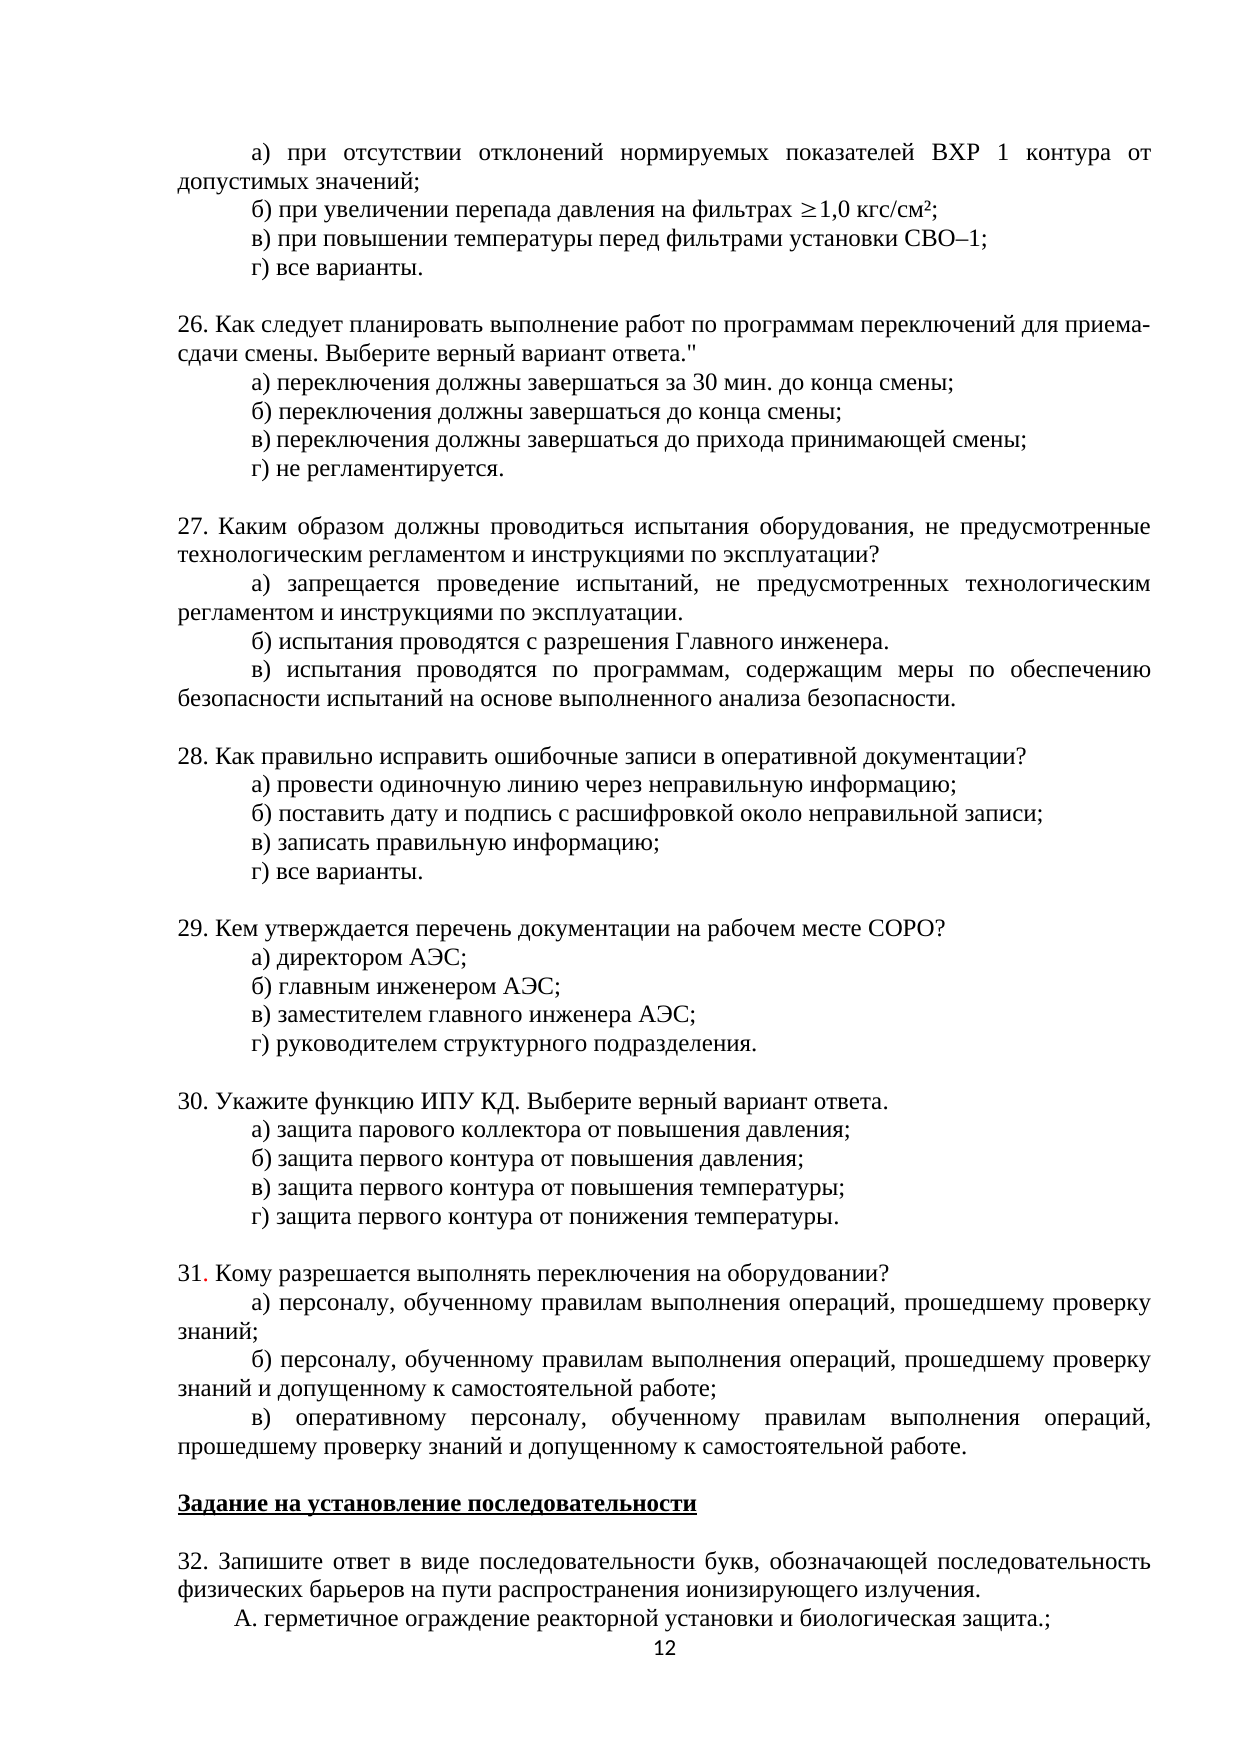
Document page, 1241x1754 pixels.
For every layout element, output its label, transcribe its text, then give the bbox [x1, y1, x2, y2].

text б) защита первого контура от повышения давления; [177, 1143, 1152, 1172]
text 32. Запишите ответ в виде последовательности букв, обозначающей последовательность физических барьеров на пути распространения ионизирующего излучения. [177, 1546, 1152, 1603]
text б) поставить дату и подпись с расшифровкой около неправильной записи; [177, 798, 1152, 827]
text Задание на установление последовательности [177, 1488, 1152, 1517]
text г) руководителем структурного подразделения. [177, 1028, 1152, 1057]
text г) все варианты. [177, 856, 1152, 884]
text а) при отсутствии отклонений нормируемых показателей ВХР 1 контура от допустимых значений; [177, 137, 1152, 194]
text б) переключения должны завершаться до конца смены; [177, 396, 1152, 424]
text А. герметичное ограждение реакторной установки и биологическая защита.; [177, 1603, 1152, 1632]
text г) все варианты. [177, 252, 1152, 281]
text 31. Кому разрешается выполнять переключения на оборудовании? [177, 1258, 1152, 1287]
text а) переключения должны завершаться за 30 мин. до конца смены; [177, 367, 1152, 396]
text б) главным инженером АЭС; [177, 971, 1152, 999]
text г) защита первого контура от понижения температуры. [177, 1201, 1152, 1229]
text в) переключения должны завершаться до прихода принимающей смены; [251, 424, 1152, 453]
text 30. Укажите функцию ИПУ КД. Выберите верный вариант ответа. [177, 1086, 1152, 1114]
text в) оперативному персоналу, обученному правилам выполнения операций, прошедшему проверку знаний и допущенному к самостоятельной работе. [177, 1402, 1152, 1459]
text в) защита первого контура от повышения температуры; [177, 1172, 1152, 1201]
text б) испытания проводятся с разрешения Главного инженера. [177, 626, 1152, 654]
text а) защита парового коллектора от повышения давления; [177, 1114, 1152, 1143]
text 27. Каким образом должны проводиться испытания оборудования, не предусмотренные технологическим регламентом и инструкциями по эксплуатации? [177, 511, 1152, 568]
text 28. Как правильно исправить ошибочные записи в оперативной документации? [177, 741, 1152, 769]
text в) при повышении температуры перед фильтрами установки СВО–1; [177, 223, 1152, 252]
text а) провести одиночную линию через неправильную информацию; [177, 769, 1152, 798]
text 26. Как следует планировать выполнение работ по программам переключений для приема-сдачи смены. Выберите верный вариант ответа." [177, 309, 1152, 367]
text в) испытания проводятся по программам, содержащим меры по обеспечению безопасности испытаний на основе выполненного анализа безопасности. [177, 654, 1152, 712]
text б) персоналу, обученному правилам выполнения операций, прошедшему проверку знаний и допущенному к самостоятельной работе; [177, 1344, 1152, 1402]
text а) директором АЭС; [177, 942, 1152, 971]
text в) записать правильную информацию; [177, 827, 1152, 856]
text 29. Кем утверждается перечень документации на рабочем месте СОРО? [177, 913, 1152, 942]
text б) при увеличении перепада давления на фильтрах 1,0 кгс/см²; [177, 194, 1152, 223]
text а) персоналу, обученному правилам выполнения операций, прошедшему проверку знаний; [177, 1287, 1152, 1344]
text г) не регламентируется. [251, 453, 1152, 482]
text а) запрещается проведение испытаний, не предусмотренных технологическим регламентом и инструкциями по эксплуатации. [177, 568, 1152, 626]
text в) заместителем главного инженера АЭС; [177, 999, 1152, 1028]
